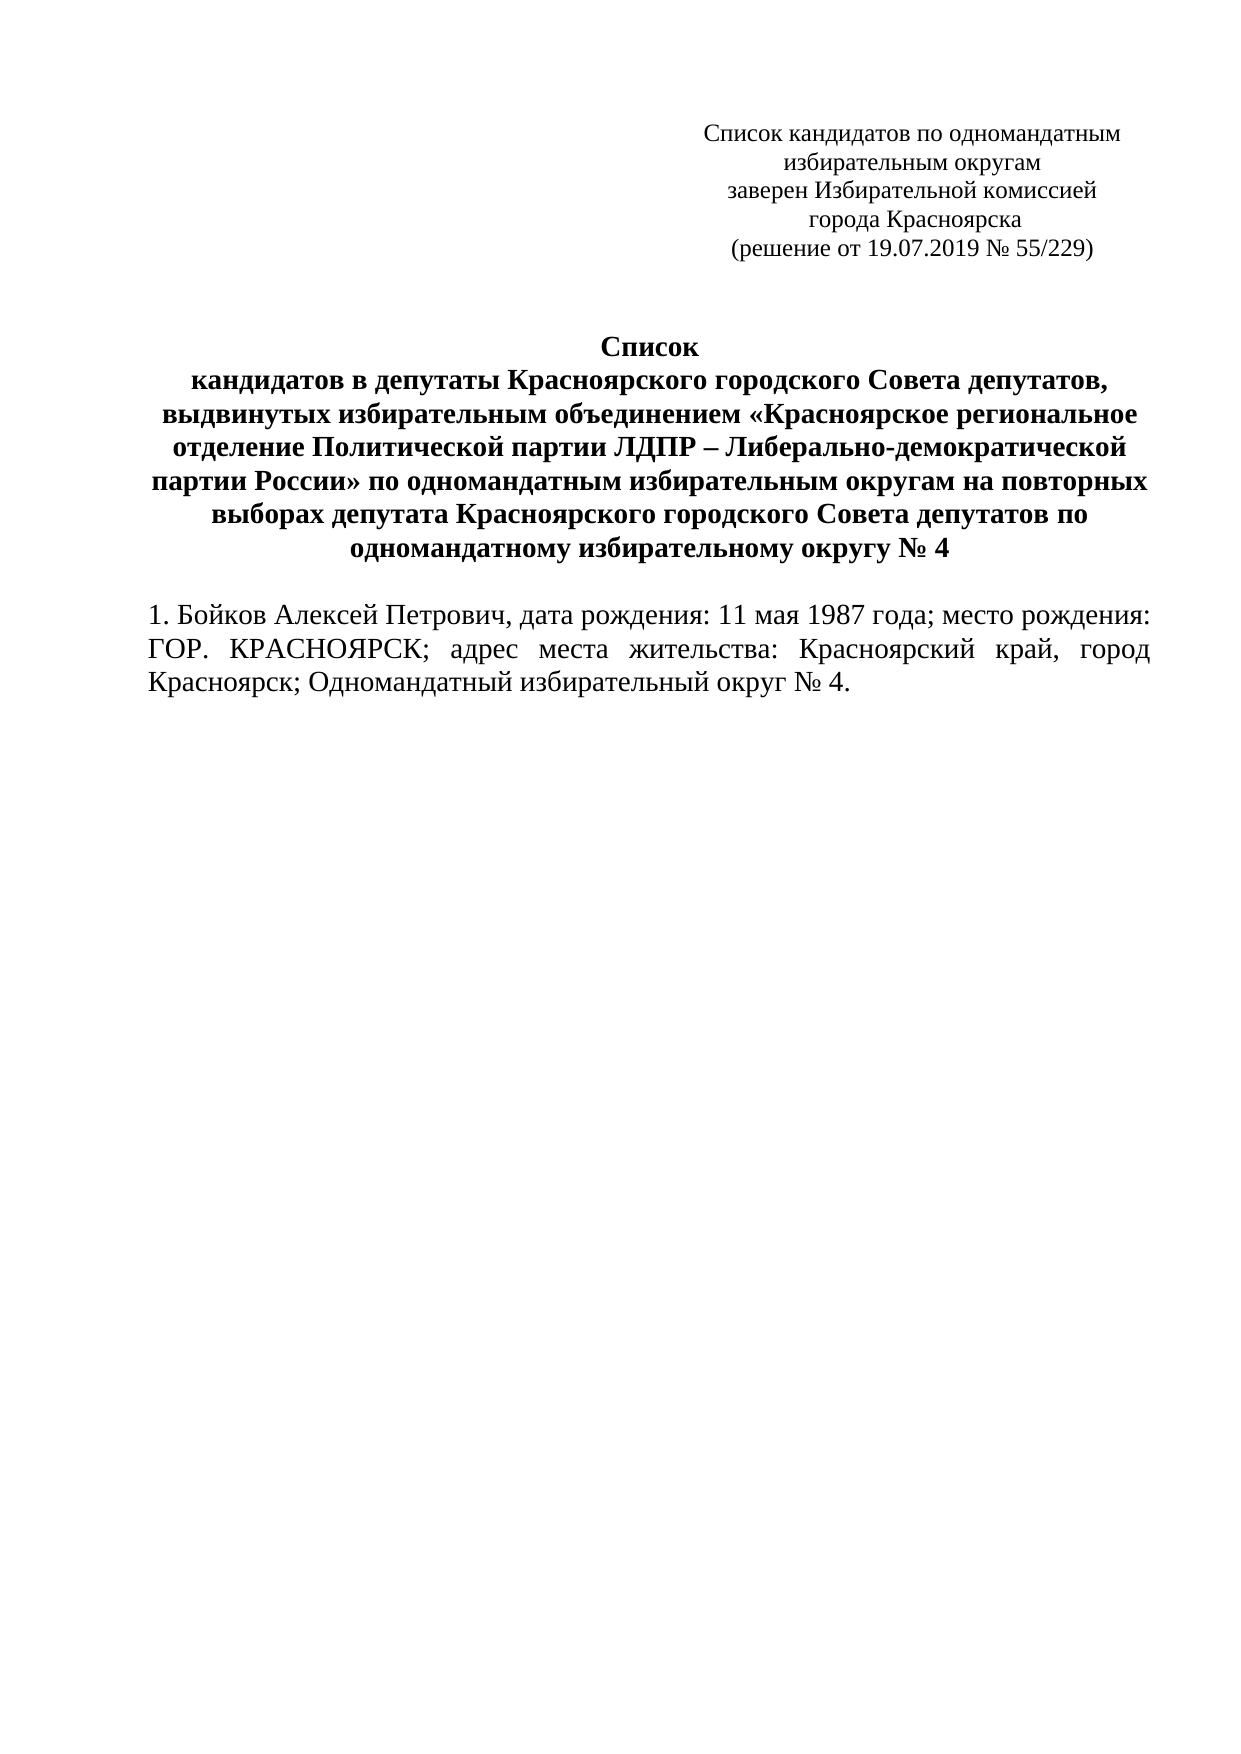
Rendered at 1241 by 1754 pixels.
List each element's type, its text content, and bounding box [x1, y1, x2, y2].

text выдвинутых избирательным объединением «Красноярское региональное отделение Политической партии ЛДПР – Либерально-демократической партии России» по одномандатным избирательным округам на повторных выборах депутата Красноярского городского Совета депутатов по одномандатному избирательному округу № 4 [148, 396, 1152, 564]
text (решение от 19.07.2019 № 55/229) [673, 233, 1152, 262]
text заверен Избирательной комиссией [673, 176, 1152, 204]
text кандидатов в депутаты Красноярского городского Совета депутатов, [148, 362, 1152, 396]
text Список кандидатов по одномандатным избирательным округам [673, 118, 1152, 176]
text Список [148, 329, 1152, 362]
text города Красноярска [673, 204, 1152, 233]
text 1. Бойков Алексей Петрович, дата рождения: 11 мая 1987 года; место рождения: ГОР. КРАСНОЯРСК; адрес места жительства: Красноярский край, город Красноярск; Одномандатный избирательный округ № 4. [148, 597, 1152, 698]
